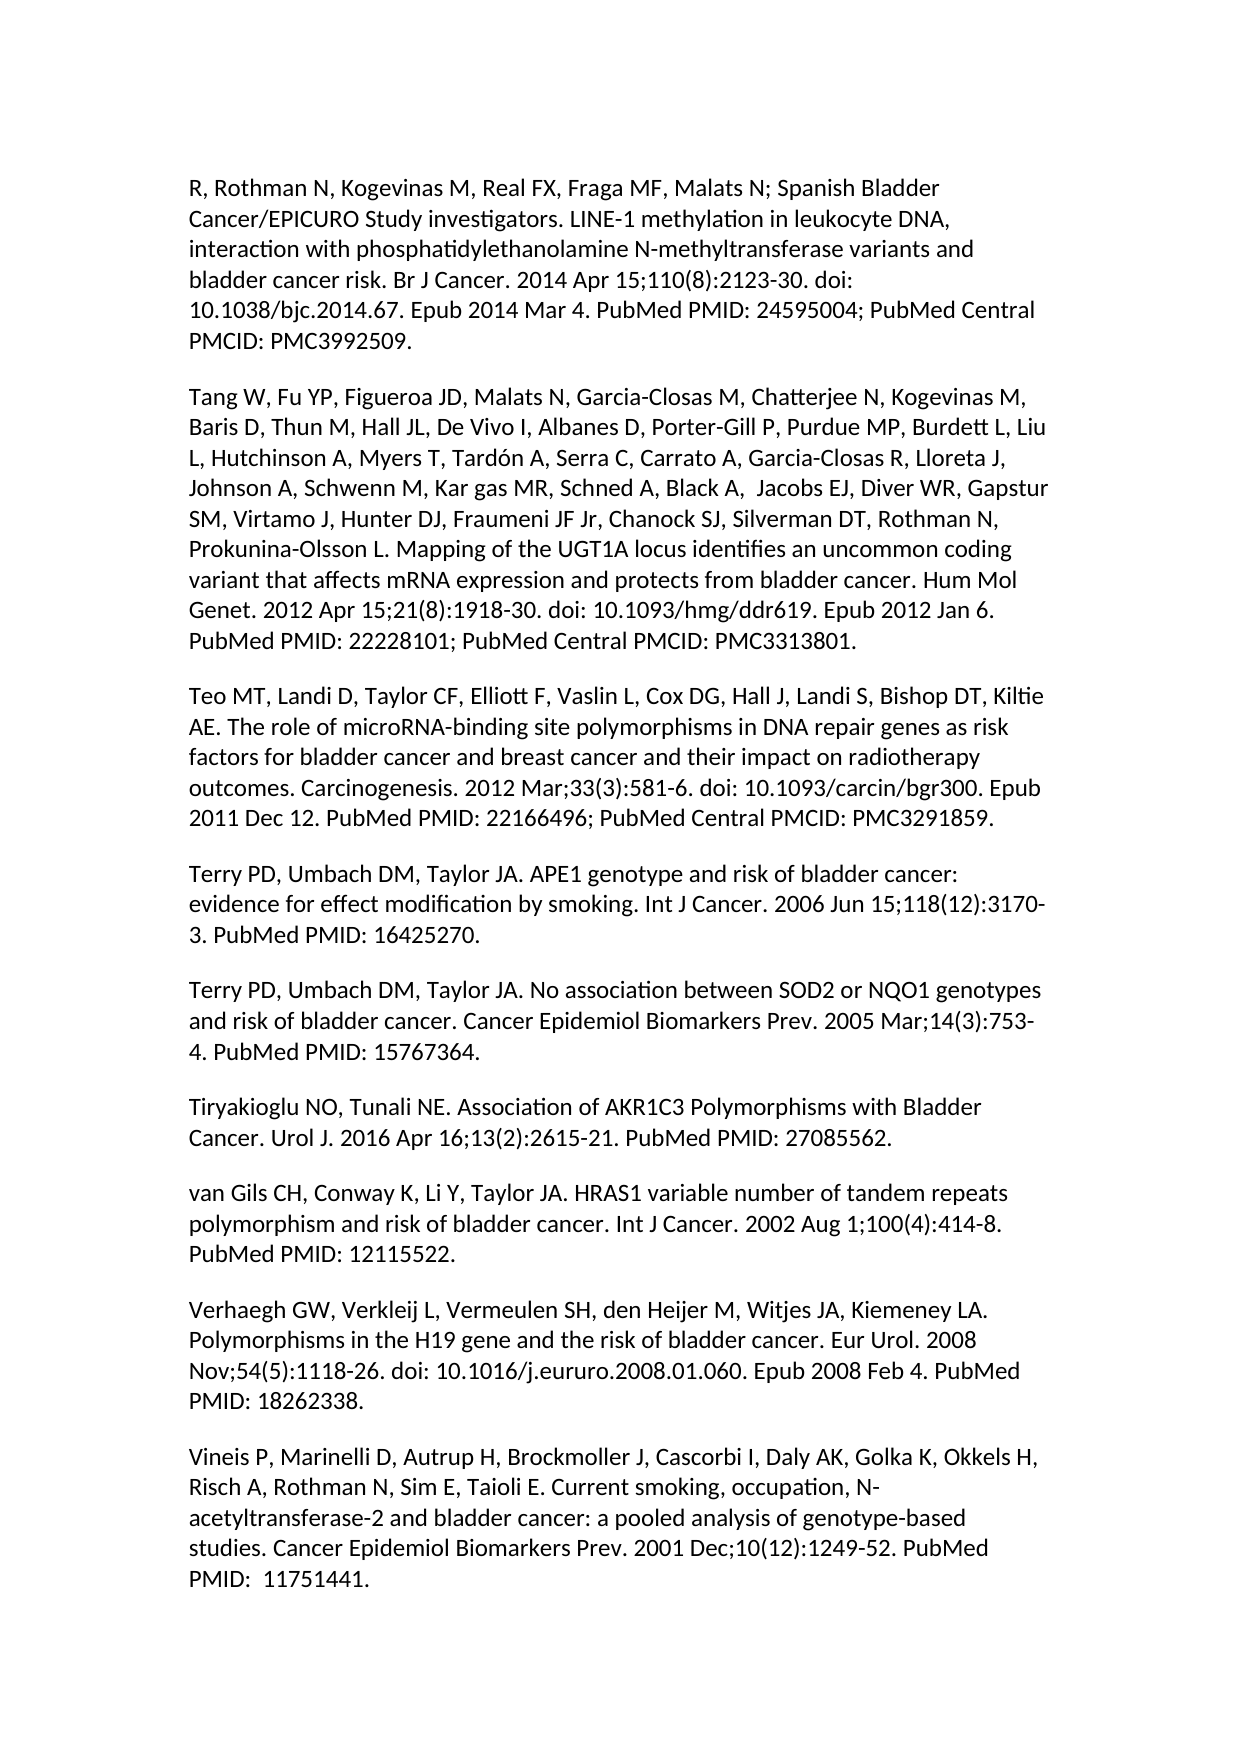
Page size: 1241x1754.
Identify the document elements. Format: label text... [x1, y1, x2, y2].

table_cell Terry PD, Umbach DM, Taylor JA. No association between SOD2 or NQO1 genotypes and risk of bladder cancer. Cancer Epidemiol Biomarkers Prev. 2005 Mar;14(3):753-4. PubMed PMID: 15767364. [177, 950, 1062, 1066]
table_cell Verhaegh GW, Verkleij L, Vermeulen SH, den Heijer M, Witjes JA, Kiemeney LA. Polymorphisms in the H19 gene and the risk of bladder cancer. Eur Urol. 2008 Nov;54(5):1118-26. doi: 10.1016/j.eururo.2008.01.060. Epub 2008 Feb 4. PubMed PMID: 18262338. [177, 1269, 1062, 1416]
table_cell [177, 148, 1062, 356]
table_cell Tang W, Fu YP, Figueroa JD, Malats N, Garcia-Closas M, Chatterjee N, Kogevinas M, Baris D, Thun M, Hall JL, De Vivo I, Albanes D, Porter-Gill P, Purdue MP, Burdett L, Liu L, Hutchinson A, Myers T, Tardón A, Serra C, Carrato A, Garcia-Closas R, Lloreta J, Johnson A, Schwenn M, Kar gas MR, Schned A, Black A, Jacobs EJ, Diver WR, Gapstur SM, Virtamo J, Hunter DJ, Fraumeni JF Jr, Chanock SJ, Silverman DT, Rothman N, Prokunina-Olsson L. Mapping of the UGT1A locus identifies an uncommon coding variant that affects mRNA expression and protects from bladder cancer. Hum Mol Genet. 2012 Apr 15;21(8):1918-30. doi: 10.1093/hmg/ddr619. Epub 2012 Jan 6. PubMed PMID: 22228101; PubMed Central PMCID: PMC3313801. [177, 356, 1062, 655]
table_cell van Gils CH, Conway K, Li Y, Taylor JA. HRAS1 variable number of tandem repeats polymorphism and risk of bladder cancer. Int J Cancer. 2002 Aug 1;100(4):414-8. PubMed PMID: 12115522. [177, 1152, 1062, 1269]
table_cell Terry PD, Umbach DM, Taylor JA. APE1 genotype and risk of bladder cancer: evidence for effect modification by smoking. Int J Cancer. 2006 Jun 15;118(12):3170-3. PubMed PMID: 16425270. [177, 833, 1062, 949]
table_cell Teo MT, Landi D, Taylor CF, Elliott F, Vaslin L, Cox DG, Hall J, Landi S, Bishop DT, Kiltie AE. The role of microRNA-binding site polymorphisms in DNA repair genes as risk factors for bladder cancer and breast cancer and their impact on radiotherapy outcomes. Carcinogenesis. 2012 Mar;33(3):581-6. doi: 10.1093/carcin/bgr300. Epub 2011 Dec 12. PubMed PMID: 22166496; PubMed Central PMCID: PMC3291859. [177, 655, 1062, 833]
table_cell Vineis P, Marinelli D, Autrup H, Brockmoller J, Cascorbi I, Daly AK, Golka K, Okkels H, Risch A, Rothman N, Sim E, Taioli E. Current smoking, occupation, N-acetyltransferase-2 and bladder cancer: a pooled analysis of genotype-based studies. Cancer Epidemiol Biomarkers Prev. 2001 Dec;10(12):1249-52. PubMed PMID: 11751441. [177, 1416, 1062, 1593]
table_cell Tiryakioglu NO, Tunali NE. Association of AKR1C3 Polymorphisms with Bladder Cancer. Urol J. 2016 Apr 16;13(2):2615-21. PubMed PMID: 27085562. [177, 1066, 1062, 1152]
